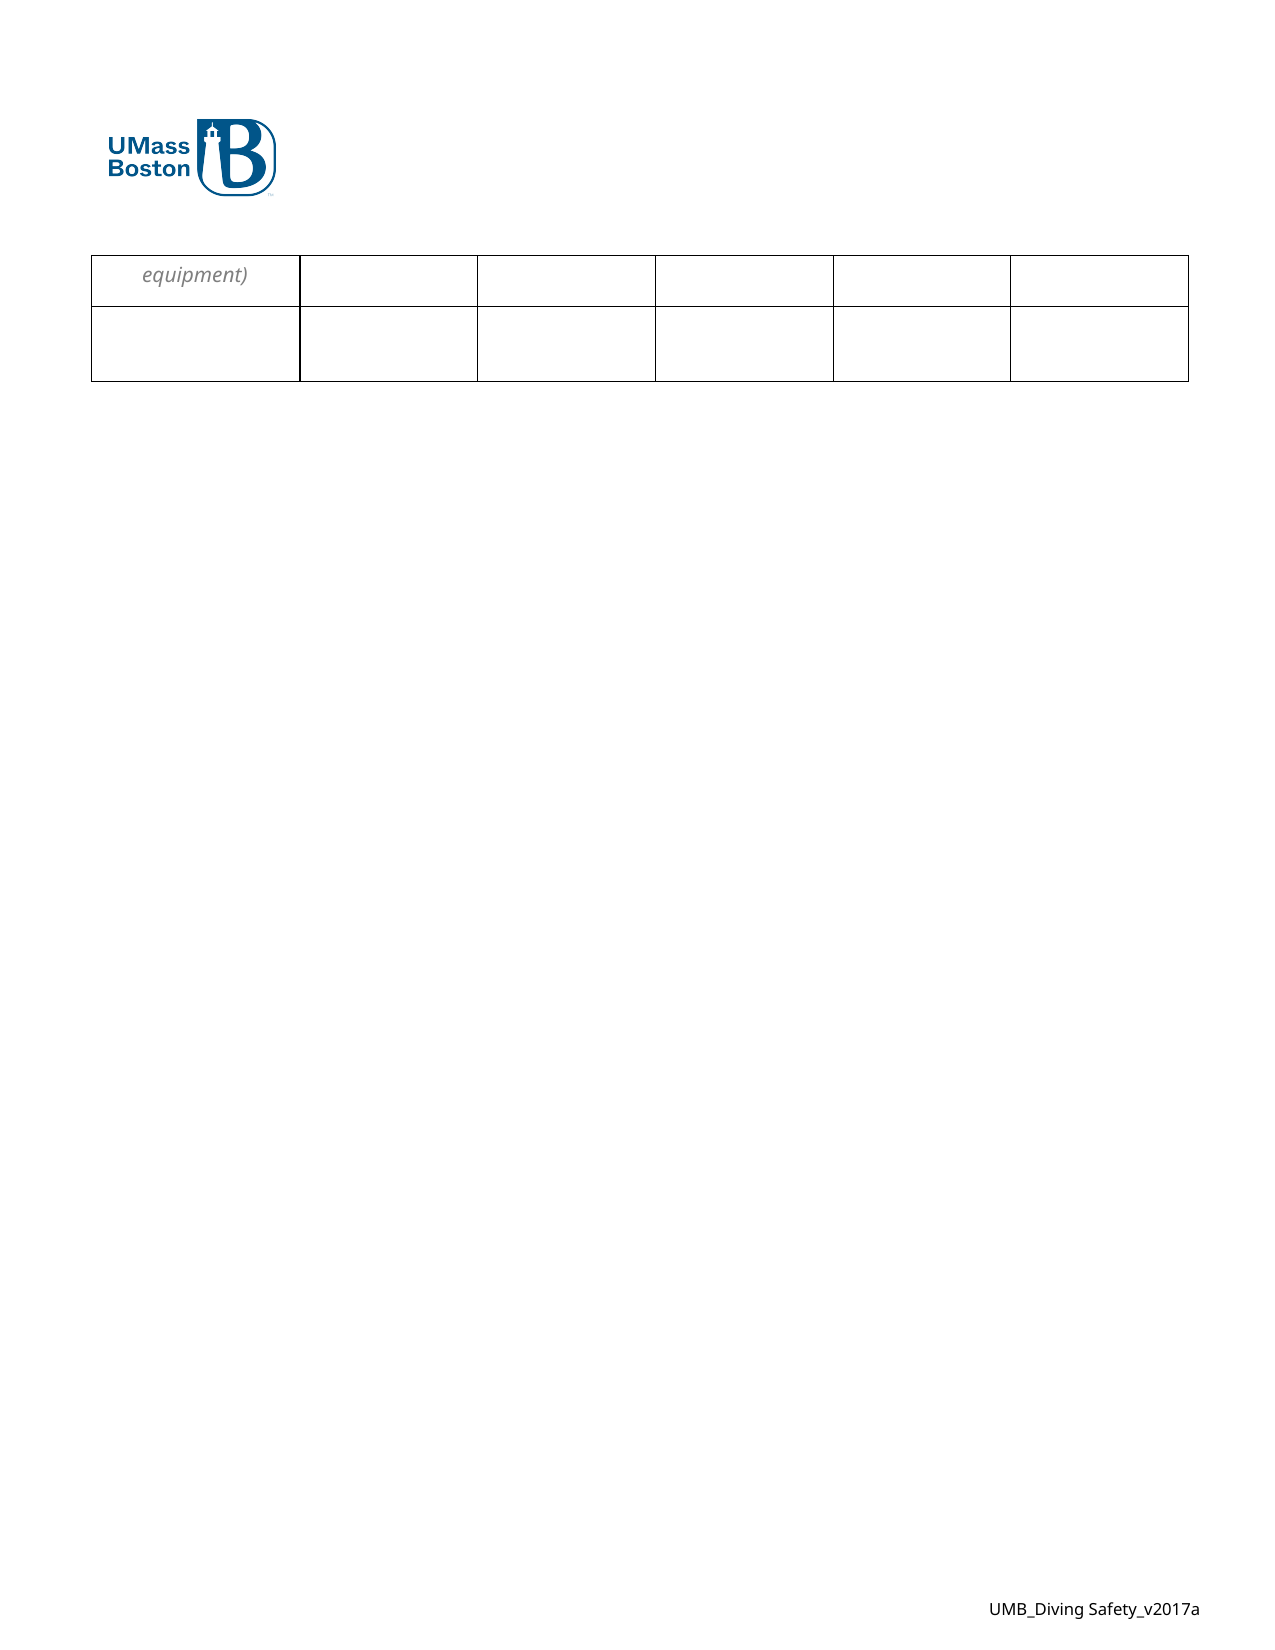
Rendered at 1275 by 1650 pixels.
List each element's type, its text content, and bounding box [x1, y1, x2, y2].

table_cell [478, 307, 655, 381]
table_cell [478, 256, 655, 306]
table_cell [1011, 307, 1188, 381]
picture [75, 75, 316, 255]
table_cell [656, 256, 833, 306]
table_cell (Please list any pertinent additional equipment) [92, 256, 299, 306]
table_cell [834, 307, 1010, 381]
table_cell [301, 307, 477, 381]
table_cell [92, 307, 299, 381]
table_cell [1011, 256, 1188, 306]
table_cell [656, 307, 833, 381]
table_cell [834, 256, 1010, 306]
table_cell [301, 256, 477, 306]
